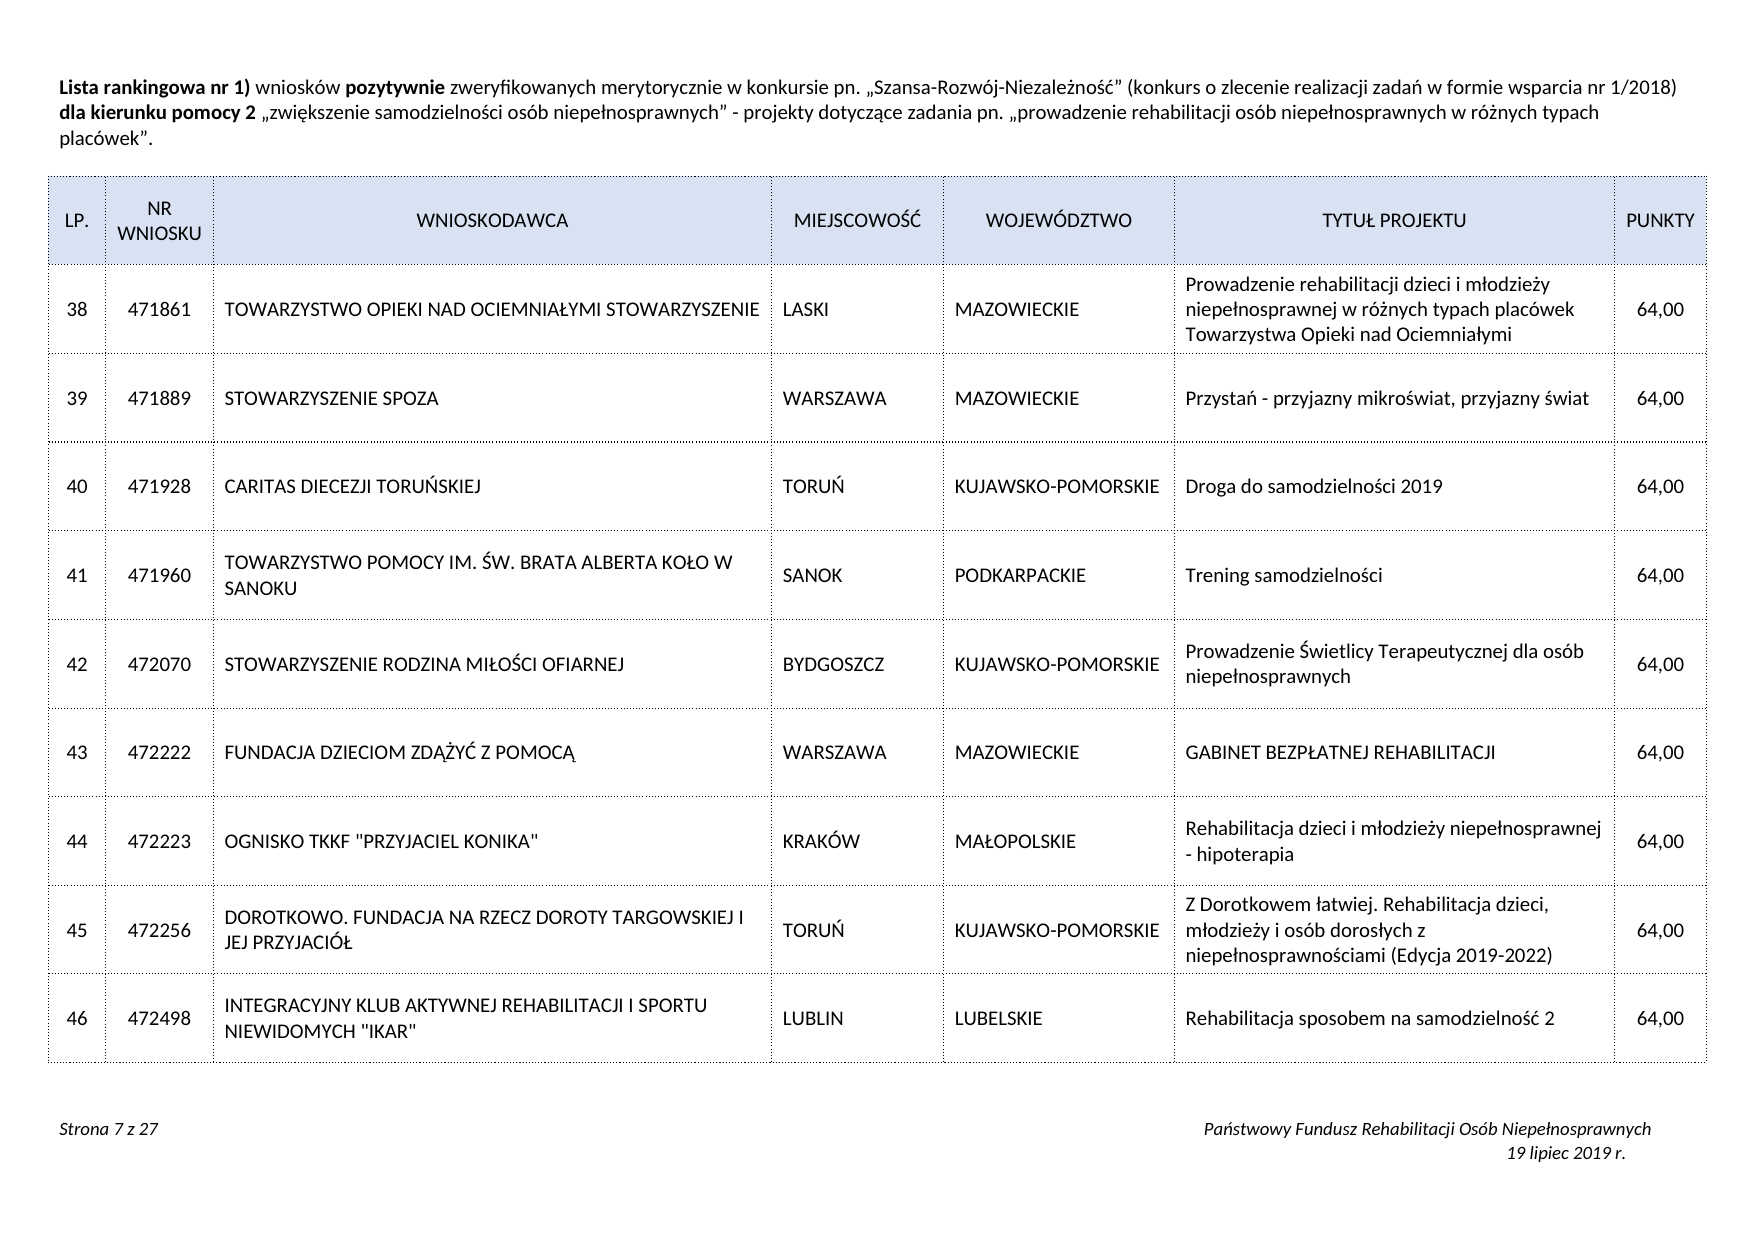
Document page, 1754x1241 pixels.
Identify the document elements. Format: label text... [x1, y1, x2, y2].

table_header NR WNIOSKU [106, 176, 213, 264]
table_cell 64,00 [1615, 619, 1706, 707]
table_cell STOWARZYSZENIE SPOZA [213, 353, 771, 441]
table_cell MAZOWIECKIE [943, 708, 1174, 796]
table_cell 64,00 [1615, 441, 1706, 530]
table_cell KUJAWSKO-POMORSKIE [943, 885, 1174, 973]
table_cell 64,00 [1615, 796, 1706, 885]
table_cell Przystań - przyjazny mikroświat, przyjazny świat [1174, 353, 1615, 441]
table_cell CARITAS DIECEZJI TORUŃSKIEJ [213, 441, 771, 530]
table_cell 64,00 [1615, 973, 1706, 1062]
table_cell 472498 [106, 973, 213, 1062]
table_cell 39 [48, 353, 106, 441]
table_cell 40 [48, 441, 106, 530]
table_cell MAŁOPOLSKIE [943, 796, 1174, 885]
table_cell 43 [48, 708, 106, 796]
table_cell MAZOWIECKIE [943, 353, 1174, 441]
table_cell 41 [48, 530, 106, 619]
table_cell GABINET BEZPŁATNEJ REHABILITACJI [1174, 708, 1615, 796]
table_cell TOWARZYSTWO OPIEKI NAD OCIEMNIAŁYMI STOWARZYSZENIE [213, 264, 771, 353]
table_cell 64,00 [1615, 708, 1706, 796]
table_cell LUBELSKIE [943, 973, 1174, 1062]
table_cell 472256 [106, 885, 213, 973]
table_cell DOROTKOWO. FUNDACJA NA RZECZ DOROTY TARGOWSKIEJ I JEJ PRZYJACIÓŁ [213, 885, 771, 973]
table_cell Rehabilitacja sposobem na samodzielność 2 [1174, 973, 1615, 1062]
table_cell Trening samodzielności [1174, 530, 1615, 619]
table_header PUNKTY [1615, 176, 1706, 264]
table_cell KRAKÓW [771, 796, 943, 885]
table_cell 471928 [106, 441, 213, 530]
table_cell 471889 [106, 353, 213, 441]
table_header WNIOSKODAWCA [213, 176, 771, 264]
table_cell BYDGOSZCZ [771, 619, 943, 707]
table_header TYTUŁ PROJEKTU [1174, 176, 1615, 264]
table_cell WARSZAWA [771, 708, 943, 796]
table_cell FUNDACJA DZIECIOM ZDĄŻYĆ Z POMOCĄ [213, 708, 771, 796]
table_cell 472222 [106, 708, 213, 796]
table_header LP. [48, 176, 106, 264]
table_cell 471861 [106, 264, 213, 353]
table_cell 472070 [106, 619, 213, 707]
table_cell LUBLIN [771, 973, 943, 1062]
table_cell TORUŃ [771, 441, 943, 530]
table_cell Prowadzenie rehabilitacji dzieci i młodzieży niepełnosprawnej w różnych typach placówek Towarzystwa Opieki nad Ociemniałymi [1174, 264, 1615, 353]
table_cell STOWARZYSZENIE RODZINA MIŁOŚCI OFIARNEJ [213, 619, 771, 707]
table_header WOJEWÓDZTWO [943, 176, 1174, 264]
table_cell WARSZAWA [771, 353, 943, 441]
table_cell Z Dorotkowem łatwiej. Rehabilitacja dzieci, młodzieży i osób dorosłych z niepełnosprawnościami (Edycja 2019-2022) [1174, 885, 1615, 973]
table_cell 64,00 [1615, 885, 1706, 973]
table_header MIEJSCOWOŚĆ [771, 176, 943, 264]
table_cell PODKARPACKIE [943, 530, 1174, 619]
table_cell KUJAWSKO-POMORSKIE [943, 441, 1174, 530]
table_cell INTEGRACYJNY KLUB AKTYWNEJ REHABILITACJI I SPORTU NIEWIDOMYCH "IKAR" [213, 973, 771, 1062]
table_cell MAZOWIECKIE [943, 264, 1174, 353]
table_cell 471960 [106, 530, 213, 619]
table_cell 64,00 [1615, 264, 1706, 353]
table_cell 42 [48, 619, 106, 707]
table_cell 64,00 [1615, 530, 1706, 619]
table_cell 472223 [106, 796, 213, 885]
table_cell LASKI [771, 264, 943, 353]
table_cell OGNISKO TKKF "PRZYJACIEL KONIKA" [213, 796, 771, 885]
table_cell 38 [48, 264, 106, 353]
table_cell TORUŃ [771, 885, 943, 973]
table_cell 44 [48, 796, 106, 885]
table_cell 45 [48, 885, 106, 973]
table_cell SANOK [771, 530, 943, 619]
table_cell 46 [48, 973, 106, 1062]
table_cell Droga do samodzielności 2019 [1174, 441, 1615, 530]
table_cell 64,00 [1615, 353, 1706, 441]
table_cell TOWARZYSTWO POMOCY IM. ŚW. BRATA ALBERTA KOŁO W SANOKU [213, 530, 771, 619]
table_cell KUJAWSKO-POMORSKIE [943, 619, 1174, 707]
table_cell Prowadzenie Świetlicy Terapeutycznej dla osób niepełnosprawnych [1174, 619, 1615, 707]
table_cell Rehabilitacja dzieci i młodzieży niepełnosprawnej - hipoterapia [1174, 796, 1615, 885]
